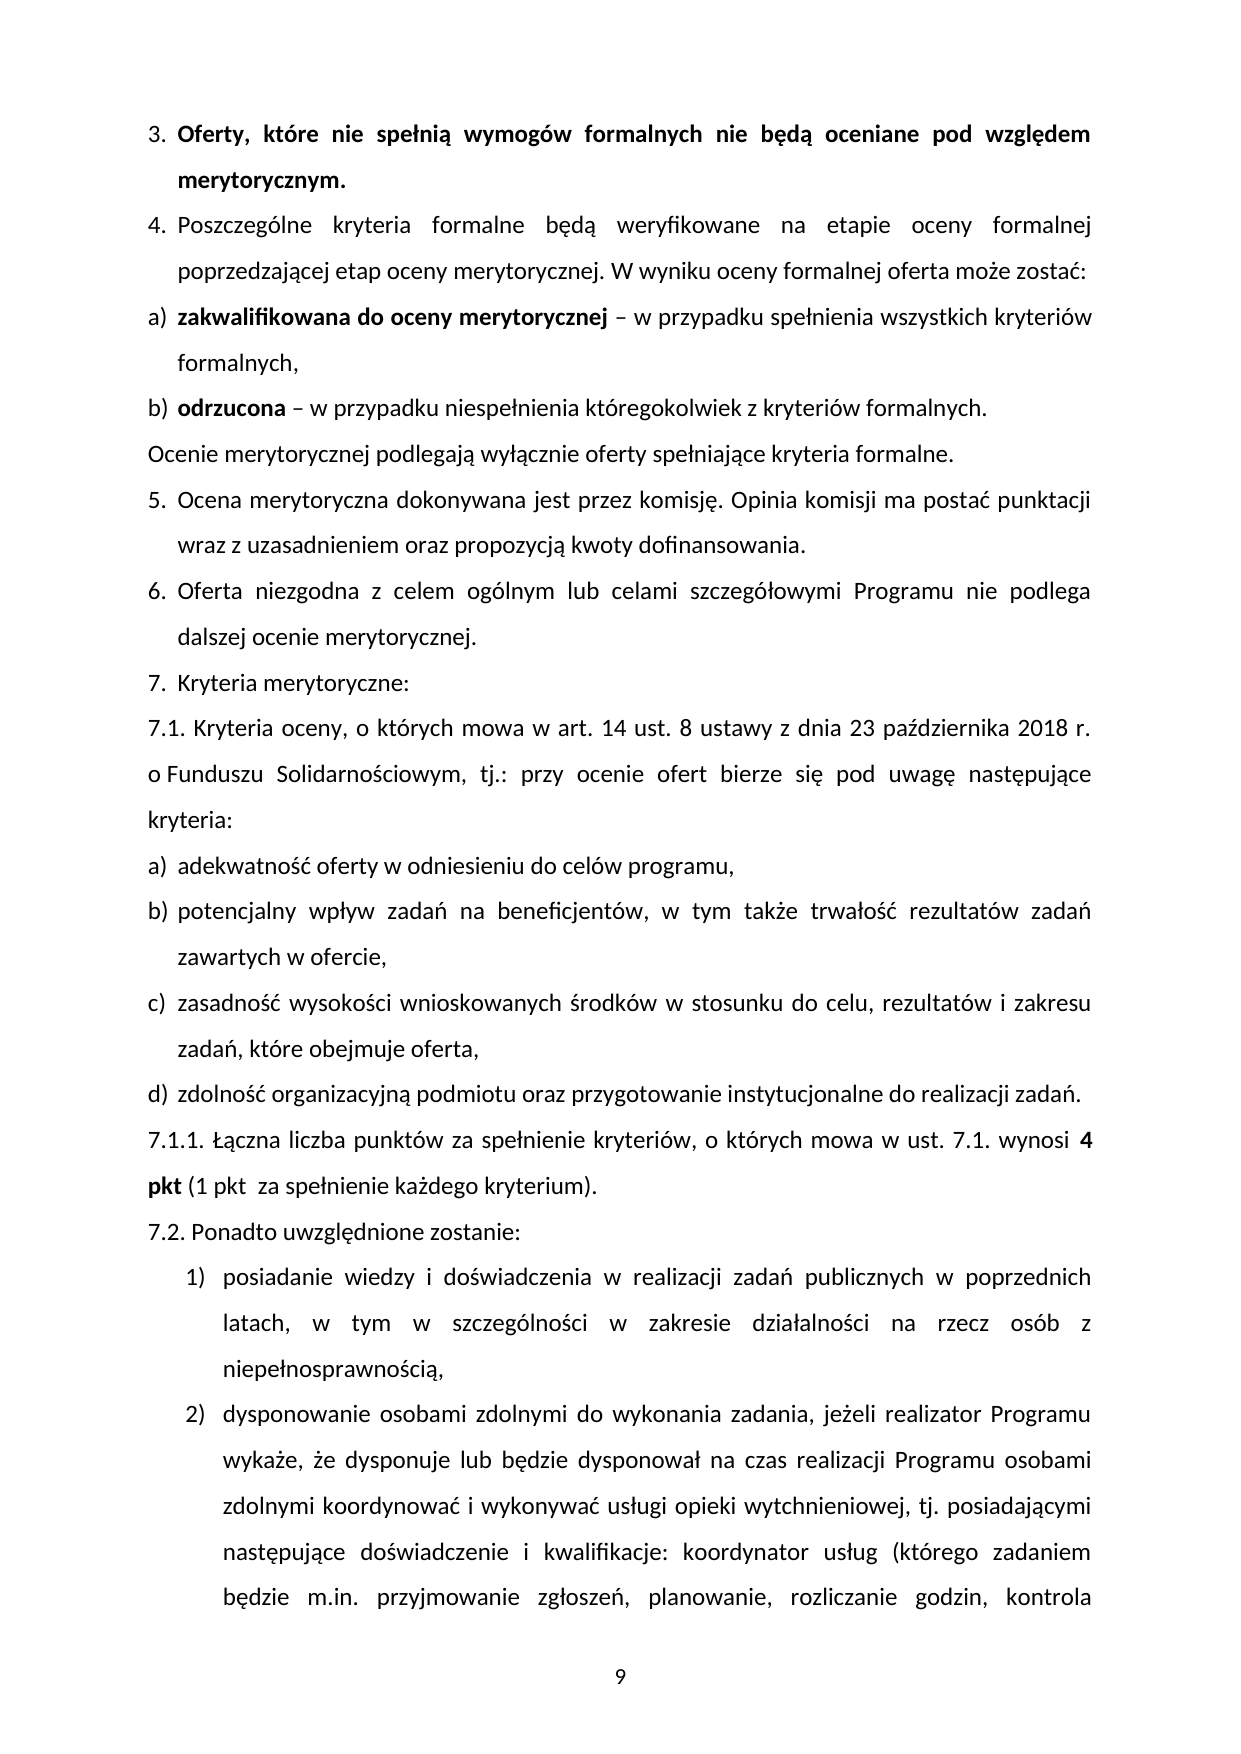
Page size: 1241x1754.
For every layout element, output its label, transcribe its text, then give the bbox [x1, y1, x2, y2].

list zdolność organizacyjną podmiotu oraz przygotowanie instytucjonalne do realizacji zadań. [148, 1078, 1092, 1109]
list adekwatność oferty w odniesieniu do celów programu, [148, 850, 1092, 880]
text 7.2. Ponadto uwzględnione zostanie: [148, 1216, 1092, 1246]
list potencjalny wpływ zadań na beneficjentów, w tym także trwałość rezultatów zadań zawartych w ofercie, [148, 896, 1092, 972]
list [185, 1398, 1092, 1612]
list Oferty, które nie spełnią wymogów formalnych nie będą oceniane pod względem merytorycznym. [148, 118, 1092, 194]
list odrzucona – w przypadku niespełnienia któregokolwiek z kryteriów formalnych. [148, 392, 1092, 423]
list Kryteria merytoryczne: [148, 667, 1092, 697]
list zasadność wysokości wnioskowanych środków w stosunku do celu, rezultatów i zakresu zadań, które obejmuje oferta, [148, 987, 1092, 1063]
list Oferta niezgodna z celem ogólnym lub celami szczegółowymi Programu nie podlega dalszej ocenie merytorycznej. [148, 575, 1092, 652]
text 7.1.1. Łączna liczba punktów za spełnienie kryteriów, o których mowa w ust. 7.1. wynosi 4 pkt (1 pkt za spełnienie każdego kryterium). [148, 1124, 1092, 1200]
text Ocenie merytorycznej podlegają wyłącznie oferty spełniające kryteria formalne. [148, 438, 1092, 469]
list Poszczególne kryteria formalne będą weryfikowane na etapie oceny formalnej poprzedzającej etap oceny merytorycznej. W wyniku oceny formalnej oferta może zostać: [148, 209, 1092, 286]
text 7.1. Kryteria oceny, o których mowa w art. 14 ust. 8 ustawy z dnia 23 października 2018 r. o Funduszu Solidarnościowym, tj.: przy ocenie ofert bierze się pod uwagę następujące kryteria: [148, 713, 1092, 834]
list zakwalifikowana do oceny merytorycznej – w przypadku spełnienia wszystkich kryteriów formalnych, [148, 301, 1092, 377]
list posiadanie wiedzy i doświadczenia w realizacji zadań publicznych w poprzednich latach, w tym w szczególności w zakresie działalności na rzecz osób z niepełnosprawnością, [185, 1261, 1092, 1383]
list Ocena merytoryczna dokonywana jest przez komisję. Opinia komisji ma postać punktacji wraz z uzasadnieniem oraz propozycją kwoty dofinansowania. [148, 484, 1092, 560]
